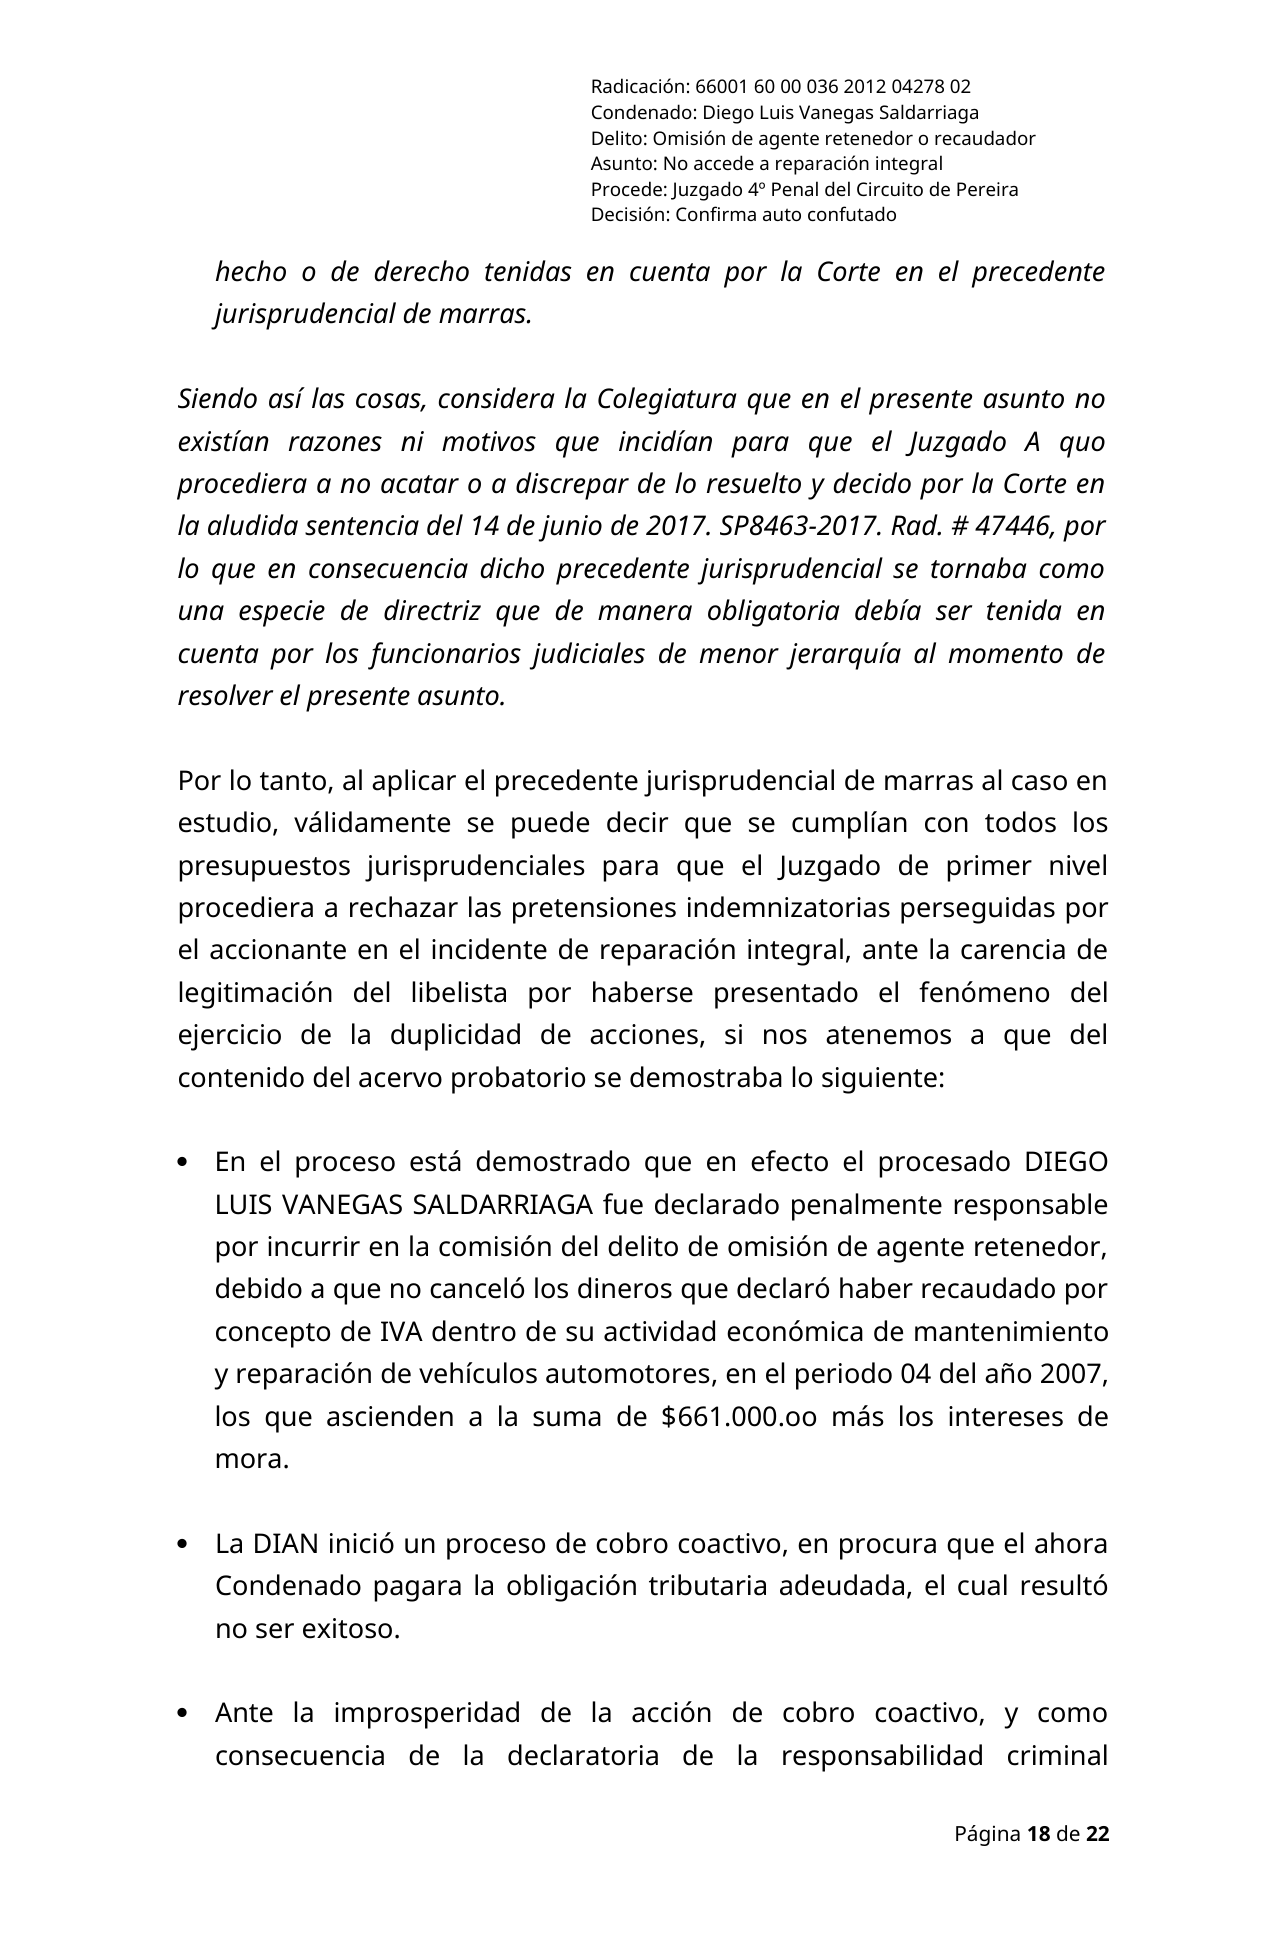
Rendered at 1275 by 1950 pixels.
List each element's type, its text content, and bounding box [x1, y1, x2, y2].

text Siendo así las cosas, considera la Colegiatura que en el presente asunto no existían razones ni motivos que incidían para que el Juzgado A quo procediera a no acatar o a discrepar de lo resuelto y decido por la Corte en la aludida sentencia del 14 de junio de 2017. SP8463-2017. Rad. # 47446, por lo que en consecuencia dicho precedente jurisprudencial se tornaba como una especie de directriz que de manera obligatoria debía ser tenida en cuenta por los funcionarios judiciales de menor jerarquía al momento de resolver el presente asunto. [177, 380, 1109, 713]
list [177, 1694, 1109, 1773]
list En el proceso está demostrado que en efecto el procesado DIEGO LUIS VANEGAS SALDARRIAGA fue declarado penalmente responsable por incurrir en la comisión del delito de omisión de agente retenedor, debido a que no canceló los dineros que declaró haber recaudado por concepto de IVA dentro de su actividad económica de mantenimiento y reparación de vehículos automotores, en el periodo 04 del año 2007, los que ascienden a la suma de $661.000.oo más los intereses de mora. [177, 1143, 1109, 1476]
text Por lo tanto, al aplicar el precedente jurisprudencial de marras al caso en estudio, válidamente se puede decir que se cumplían con todos los presupuestos jurisprudenciales para que el Juzgado de primer nivel procediera a rechazar las pretensiones indemnizatorias perseguidas por el accionante en el incidente de reparación integral, ante la carencia de legitimación del libelista por haberse presentado el fenómeno del ejercicio de la duplicidad de acciones, si nos atenemos a que del contenido del acervo probatorio se demostraba lo siguiente: [177, 761, 1109, 1095]
list La DIAN inició un proceso de cobro coactivo, en procura que el ahora Condenado pagara la obligación tributaria adeudada, el cual resultó no ser exitoso. [177, 1524, 1109, 1646]
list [177, 252, 1109, 332]
